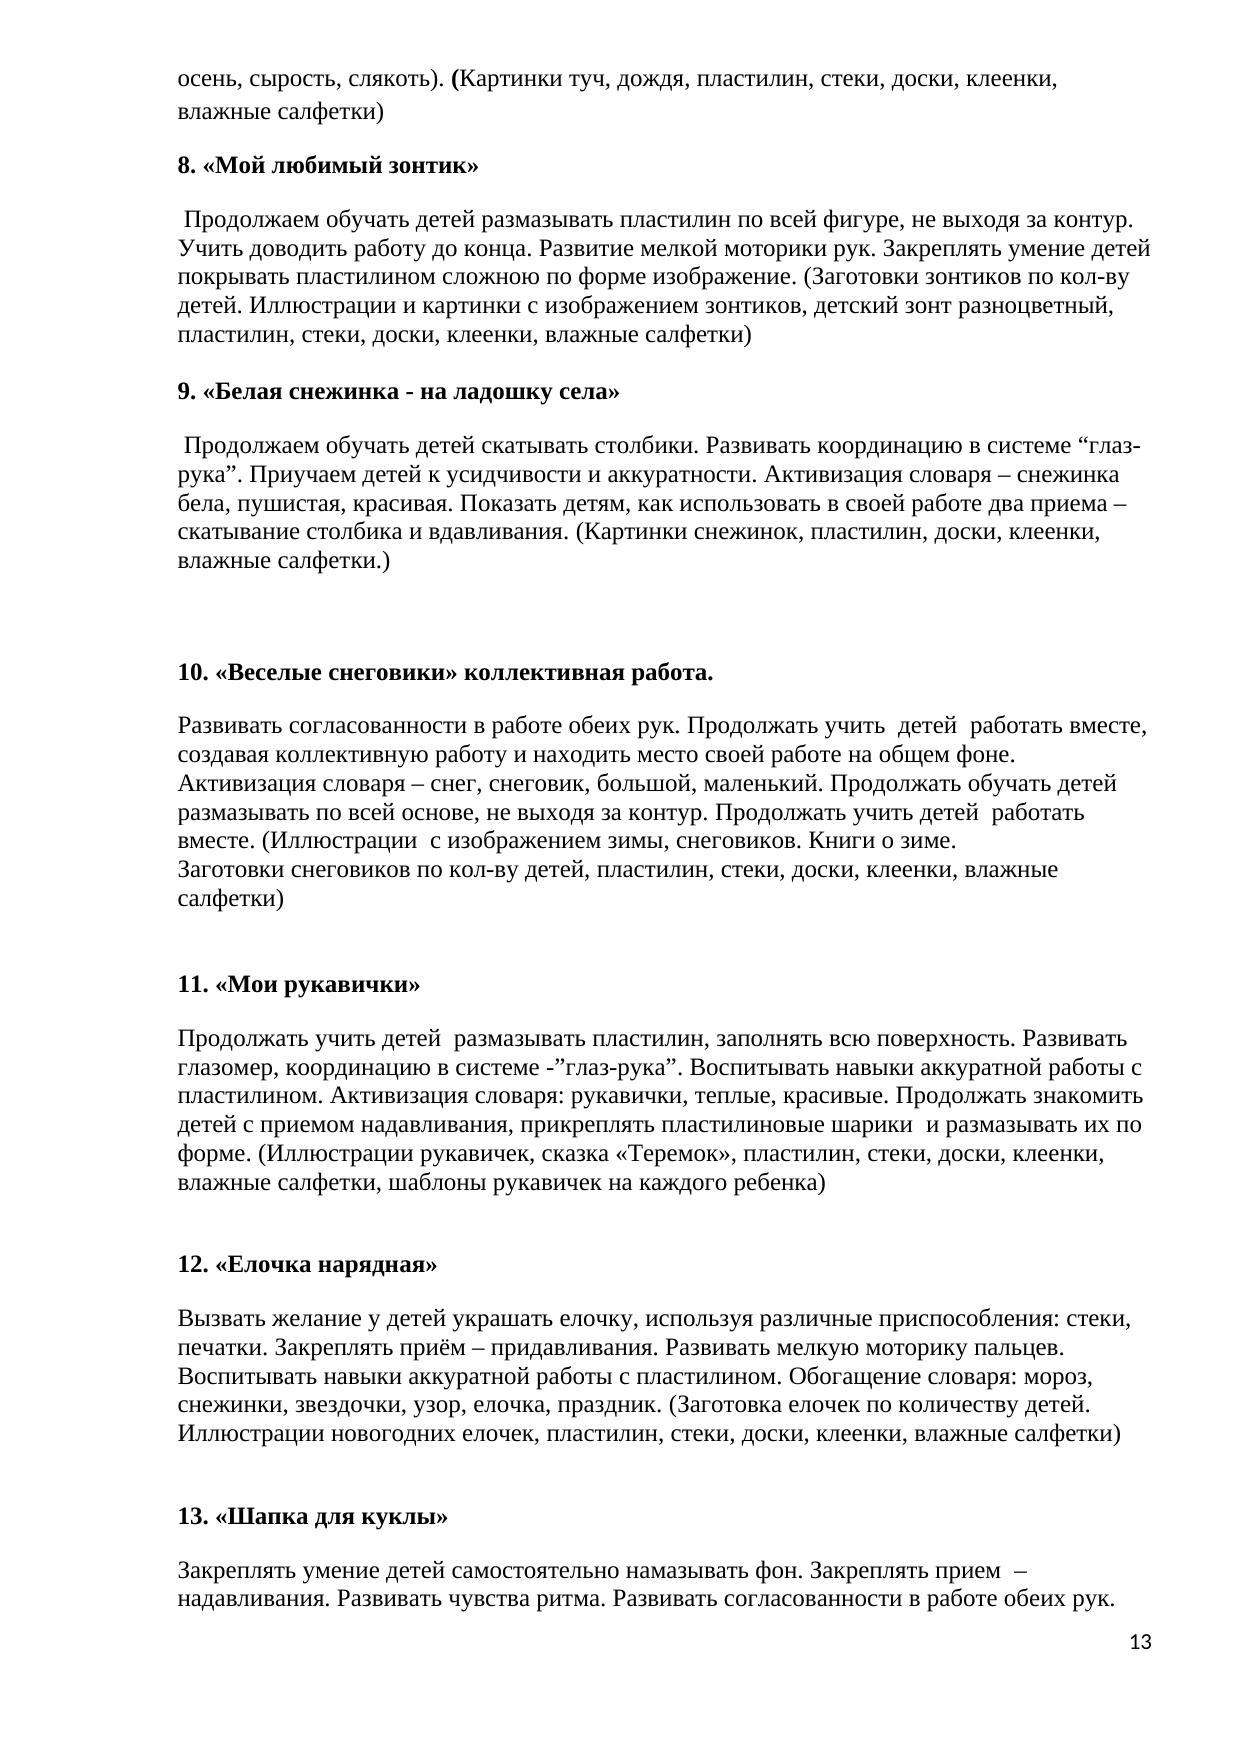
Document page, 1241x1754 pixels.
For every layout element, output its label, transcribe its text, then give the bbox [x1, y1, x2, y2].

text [177, 63, 1152, 125]
text Вызвать желание у детей украшать елочку, используя различные приспособления: стеки, печатки. Закреплять приём – придавливания. Развивать мелкую моторику пальцев. Воспитывать навыки аккуратной работы с пластилином. Обогащение словаря: мороз, снежинки, звездочки, узор, елочка, праздник. (Заготовка елочек по количеству детей. Иллюстрации новогодних елочек, пластилин, стеки, доски, клеенки, влажные салфетки) [177, 1303, 1152, 1447]
text Продолжаем обучать детей скатывать столбики. Развивать координацию в системе “глаз-рука”. Приучаем детей к усидчивости и аккуратности. Активизация словаря – снежинка бела, пушистая, красивая. Показать детям, как использовать в своей работе два приема – скатывание столбика и вдавливания. (Картинки снежинок, пластилин, доски, клеенки, влажные салфетки.) [177, 430, 1152, 574]
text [177, 1555, 1152, 1612]
text 11. «Мои рукавички» [177, 969, 1152, 998]
text 10. «Веселые снеговики» коллективная работа. [177, 657, 1152, 685]
text Заготовки снеговиков по кол-ву детей, пластилин, стеки, доски, клеенки, влажные салфетки) [177, 854, 1152, 912]
text Развивать согласованности в работе обеих рук. Продолжать учить детей работать вместе, создавая коллективную работу и находить место своей работе на общем фоне. Активизация словаря – снег, снеговик, большой, маленький. Продолжать обучать детей размазывать по всей основе, не выходя за контур. Продолжать учить детей работать вместе. (Иллюстрации с изображением зимы, снеговиков. Книги о зиме. [177, 710, 1152, 854]
text 9. «Белая снежинка - на ладошку села» [177, 376, 1152, 405]
text Продолжать учить детей размазывать пластилин, заполнять всю поверхность. Развивать глазомер, координацию в системе -”глаз-рука”. Воспитывать навыки аккуратной работы с пластилином. Активизация словаря: рукавички, теплые, красивые. Продолжать знакомить детей с приемом надавливания, прикреплять пластилиновые шарики и размазывать их по форме. (Иллюстрации рукавичек, сказка «Теремок», пластилин, стеки, доски, клеенки, влажные салфетки, шаблоны рукавичек на каждого ребенка) [177, 1023, 1152, 1196]
text 13. «Шапка для куклы» [177, 1501, 1152, 1529]
text 12. «Елочка нарядная» [177, 1249, 1152, 1278]
text 8. «Мой любимый зонтик» [177, 150, 1152, 179]
text Продолжаем обучать детей размазывать пластилин по всей фигуре, не выходя за контур. Учить доводить работу до конца. Развитие мелкой моторики рук. Закреплять умение детей покрывать пластилином сложною по форме изображение. (Заготовки зонтиков по кол-ву детей. Иллюстрации и картинки с изображением зонтиков, детский зонт разноцветный, пластилин, стеки, доски, клеенки, влажные салфетки) [177, 204, 1163, 348]
